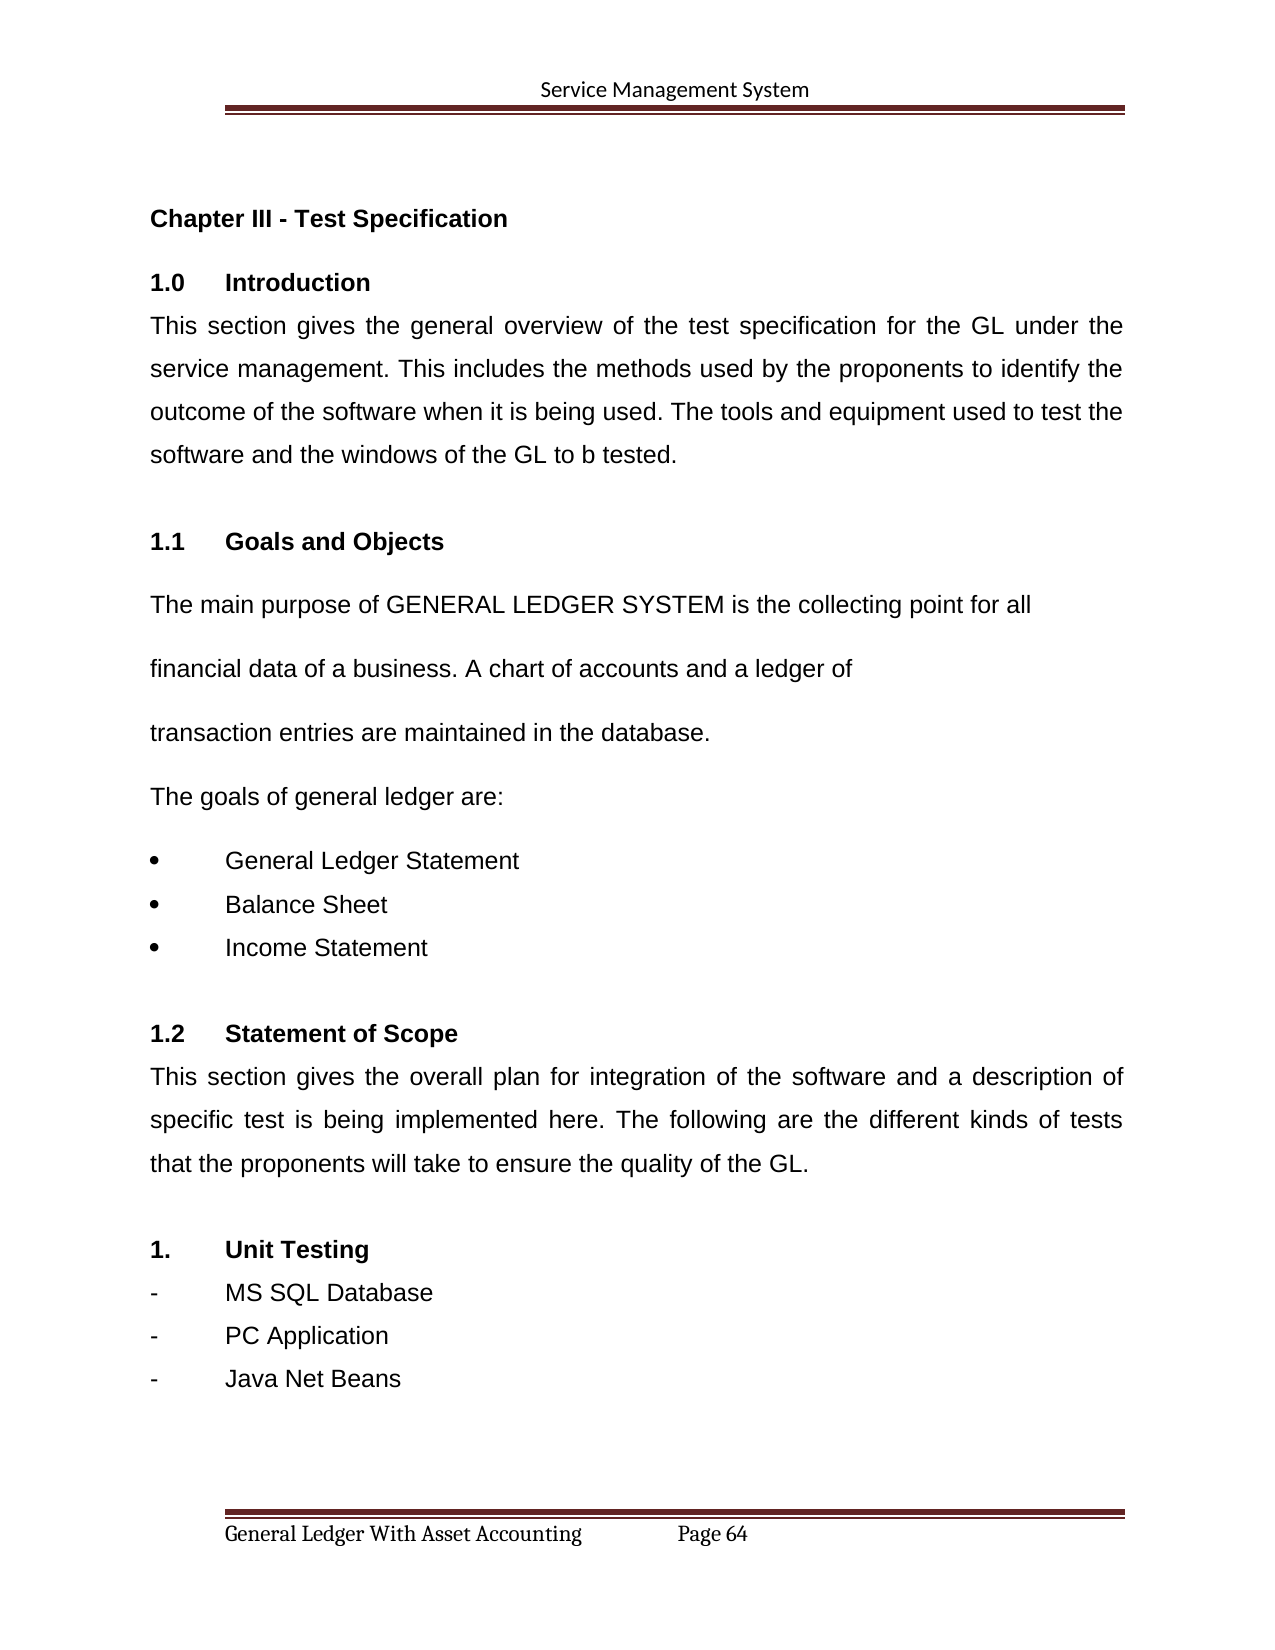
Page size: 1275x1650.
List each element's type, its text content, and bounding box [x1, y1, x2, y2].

list General Ledger Statement [150, 846, 1125, 875]
list Goals and Objects [150, 527, 1125, 555]
list PC Application [150, 1321, 1125, 1350]
list MS SQL Database [150, 1278, 1125, 1307]
text The goals of general ledger are: [150, 782, 1125, 811]
list Statement of Scope [150, 1019, 1125, 1048]
list Java Net Beans [150, 1364, 1125, 1393]
list This section gives the general overview of the test specification for the GL under the service management. This includes the methods used by the proponents to identify the outcome of the software when it is being used. The tools and equipment used to test the software and the windows of the GL to b tested. [150, 311, 1125, 469]
text transaction entries are maintained in the database. [150, 718, 1125, 747]
text financial data of a business. A chart of accounts and a ledger of [150, 654, 1125, 683]
list Balance Sheet [150, 889, 1125, 918]
list Income Statement [150, 933, 1125, 962]
list Unit Testing [150, 1235, 1125, 1263]
list Introduction [150, 268, 1125, 297]
text The main purpose of GENERAL LEDGER SYSTEM is the collecting point for all [150, 591, 1125, 619]
list This section gives the overall plan for integration of the software and a description of specific test is being implemented here. The following are the different kinds of tests that the proponents will take to ensure the quality of the GL. [150, 1062, 1125, 1177]
text Chapter III - Test Specification [150, 204, 1125, 233]
